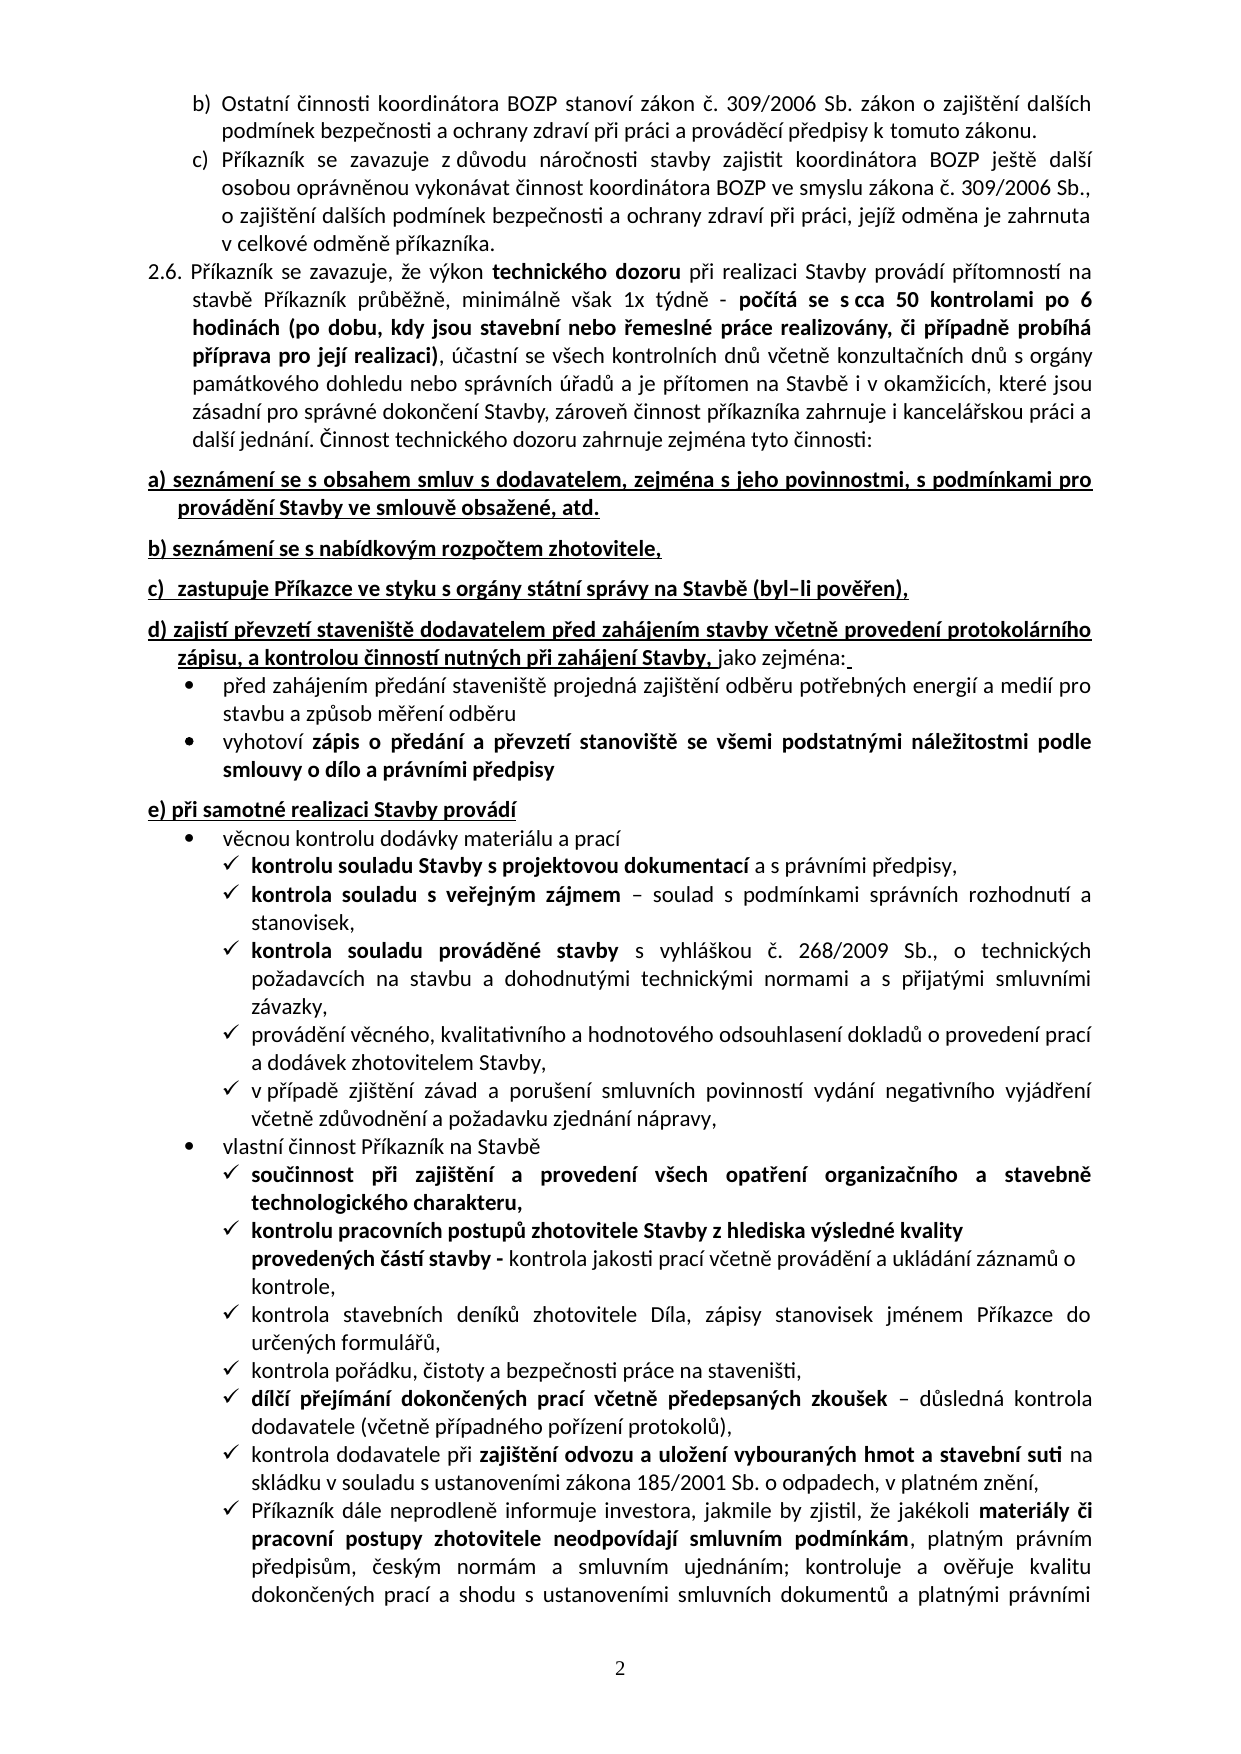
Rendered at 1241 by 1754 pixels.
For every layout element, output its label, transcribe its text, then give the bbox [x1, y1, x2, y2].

list kontrola pořádku, čistoty a bezpečnosti práce na staveništi, [221, 1356, 1093, 1384]
text c) zastupuje Příkazce ve styku s orgány státní správy na Stavbě (byl–li pověřen), [148, 574, 1093, 602]
list vlastní činnost Příkazník na Stavbě [185, 1132, 1093, 1160]
text b) seznámení se s nabídkovým rozpočtem zhotovitele, [148, 534, 1093, 562]
list vyhotoví zápis o předání a převzetí stanoviště se všemi podstatnými náležitostmi podle smlouvy o dílo a právními předpisy [185, 727, 1093, 783]
subtitle 2.6. Příkazník se zavazuje, že výkon technického dozoru při realizaci Stavby provádí přítomností na stavbě Příkazník průběžně, minimálně však 1x týdně - počítá se s cca 50 kontrolami po 6 hodinách (po dobu, kdy jsou stavební nebo řemeslné práce realizovány, či případně probíhá příprava pro její realizaci), účastní se všech kontrolních dnů včetně konzultačních dnů s orgány památkového dohledu nebo správních úřadů a je přítomen na Stavbě i v okamžicích, které jsou zásadní pro správné dokončení Stavby, zároveň činnost příkazníka zahrnuje i kancelářskou práci a další jednání. Činnost technického dozoru zahrnuje zejména tyto činnosti: [148, 257, 1093, 453]
list dílčí přejímání dokončených prací včetně předepsaných zkoušek – důsledná kontrola dodavatele (včetně případného pořízení protokolů), [221, 1384, 1093, 1440]
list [221, 1496, 1093, 1608]
list součinnost při zajištění a provedení všech opatření organizačního a stavebně technologického charakteru, [221, 1160, 1093, 1216]
list kontrola souladu s veřejným zájmem – soulad s podmínkami správních rozhodnutí a stanovisek, [221, 880, 1093, 936]
list kontrola dodavatele při zajištění odvozu a uložení vybouraných hmot a stavební suti na skládku v souladu s ustanoveními zákona 185/2001 Sb. o odpadech, v platném znění, [221, 1440, 1093, 1496]
list kontrolu souladu Stavby s projektovou dokumentací a s právními předpisy, [221, 852, 1093, 880]
text a) seznámení se s obsahem smluv s dodavatelem, zejména s jeho povinnostmi, s podmínkami pro provádění Stavby ve smlouvě obsažené, atd. [148, 491, 1093, 521]
list věcnou kontrolu dodávky materiálu a prací [185, 824, 1093, 852]
list v případě zjištění závad a porušení smluvních povinností vydání negativního vyjádření včetně zdůvodnění a požadavku zjednání nápravy, [221, 1076, 1093, 1132]
list kontrolu pracovních postupů zhotovitele Stavby z hlediska výsledné kvality provedených částí stavby - kontrola jakosti prací včetně provádění a ukládání záznamů o kontrole, [221, 1216, 1093, 1300]
text e) při samotné realizaci Stavby provádí [148, 796, 1093, 824]
list kontrola souladu prováděné stavby s vyhláškou č. 268/2009 Sb., o technických požadavcích na stavbu a dohodnutými technickými normami a s přijatými smluvními závazky, [221, 936, 1093, 1020]
list Příkazník se zavazuje z důvodu náročnosti stavby zajistit koordinátora BOZP ještě další osobou oprávněnou vykonávat činnost koordinátora BOZP ve smyslu zákona č. 309/2006 Sb., o zajištění dalších podmínek bezpečnosti a ochrany zdraví při práci, jejíž odměna je zahrnuta v celkové odměně příkazníka. [192, 145, 1093, 257]
list Ostatní činnosti koordinátora BOZP stanoví zákon č. 309/2006 Sb. zákon o zajištění dalších podmínek bezpečnosti a ochrany zdraví při práci a prováděcí předpisy k tomuto zákonu. [192, 89, 1093, 145]
list kontrola stavebních deníků zhotovitele Díla, zápisy stanovisek jménem Příkazce do určených formulářů, [221, 1300, 1093, 1356]
list provádění věcného, kvalitativního a hodnotového odsouhlasení dokladů o provedení prací a dodávek zhotovitelem Stavby, [221, 1020, 1093, 1076]
text a) seznámení se s obsahem smluv s dodavatelem, zejména s jeho povinnostmi, s podmínkami pro provádění Stavby ve smlouvě obsažené, atd. [148, 465, 1093, 489]
list před zahájením předání staveniště projedná zajištění odběru potřebných energií a medií pro stavbu a způsob měření odběru [185, 671, 1093, 727]
text d) zajistí převzetí staveniště dodavatelem před zahájením stavby včetně provedení protokolárního zápisu, a kontrolou činností nutných při zahájení Stavby, jako zejména: [148, 615, 1093, 671]
